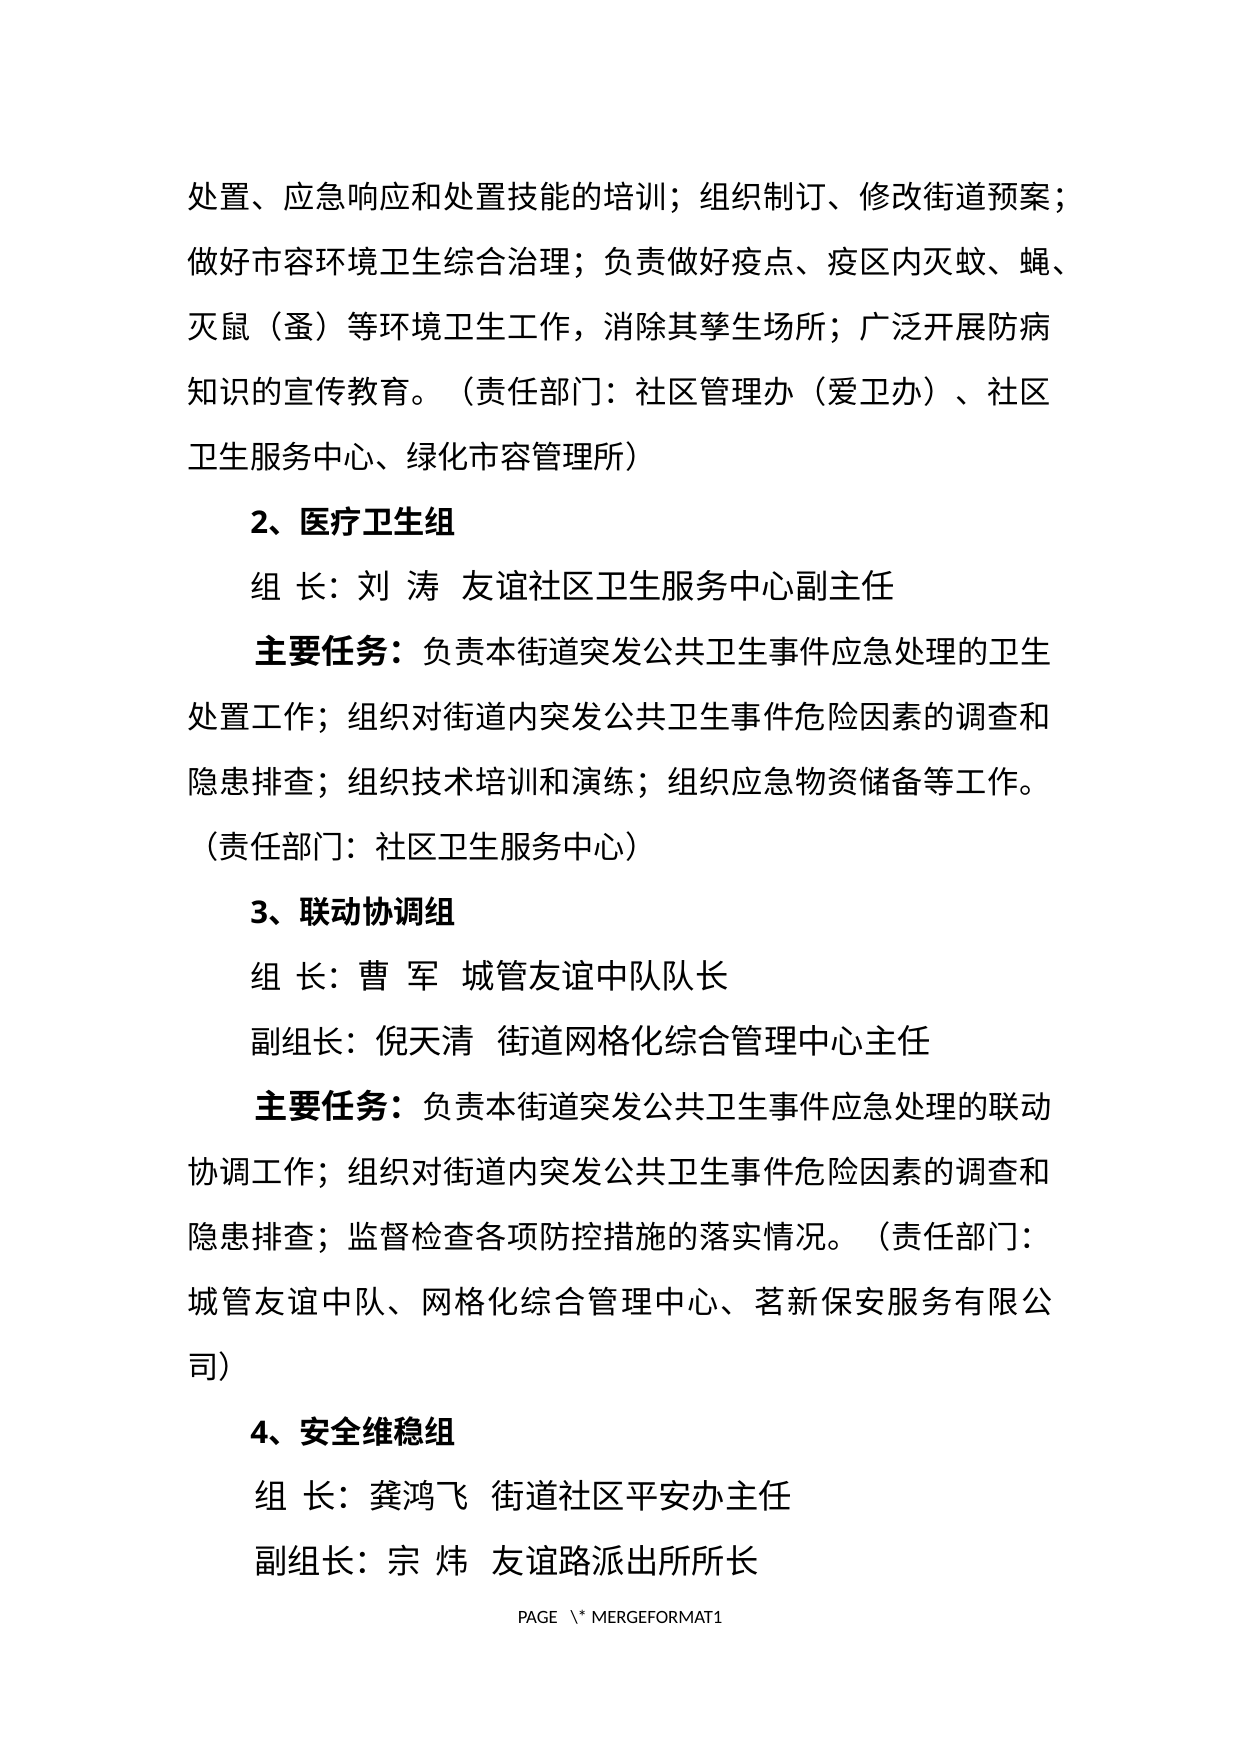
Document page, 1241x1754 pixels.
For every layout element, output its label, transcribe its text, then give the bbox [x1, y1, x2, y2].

text 主要任务：负责本街道突发公共卫生事件应急处理的联动协调工作；组织对街道内突发公共卫生事件危险因素的调查和隐患排查；监督检查各项防控措施的落实情况。（责任部门：城管友谊中队、网格化综合管理中心、茗新保安服务有限公司） [187, 1072, 1053, 1397]
text 组 长：曹 军 城管友谊中队队长 [187, 942, 1053, 1007]
text 主要任务：负责本街道突发公共卫生事件应急处理的卫生处置工作；组织对街道内突发公共卫生事件危险因素的调查和隐患排查；组织技术培训和演练；组织应急物资储备等工作。（责任部门：社区卫生服务中心） [187, 617, 1053, 877]
text 3、联动协调组 [187, 877, 1053, 942]
text 组 长：龚鸿飞 街道社区平安办主任 [187, 1462, 1053, 1527]
text 组 长：刘 涛 友谊社区卫生服务中心副主任 [187, 552, 1053, 617]
text 副组长：宗 炜 友谊路派出所所长 [187, 1527, 1053, 1592]
text 副组长：倪天清 街道网格化综合管理中心主任 [187, 1007, 1053, 1072]
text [187, 162, 1053, 487]
text 2、医疗卫生组 [187, 487, 1053, 552]
text 4、安全维稳组 [187, 1397, 1053, 1462]
